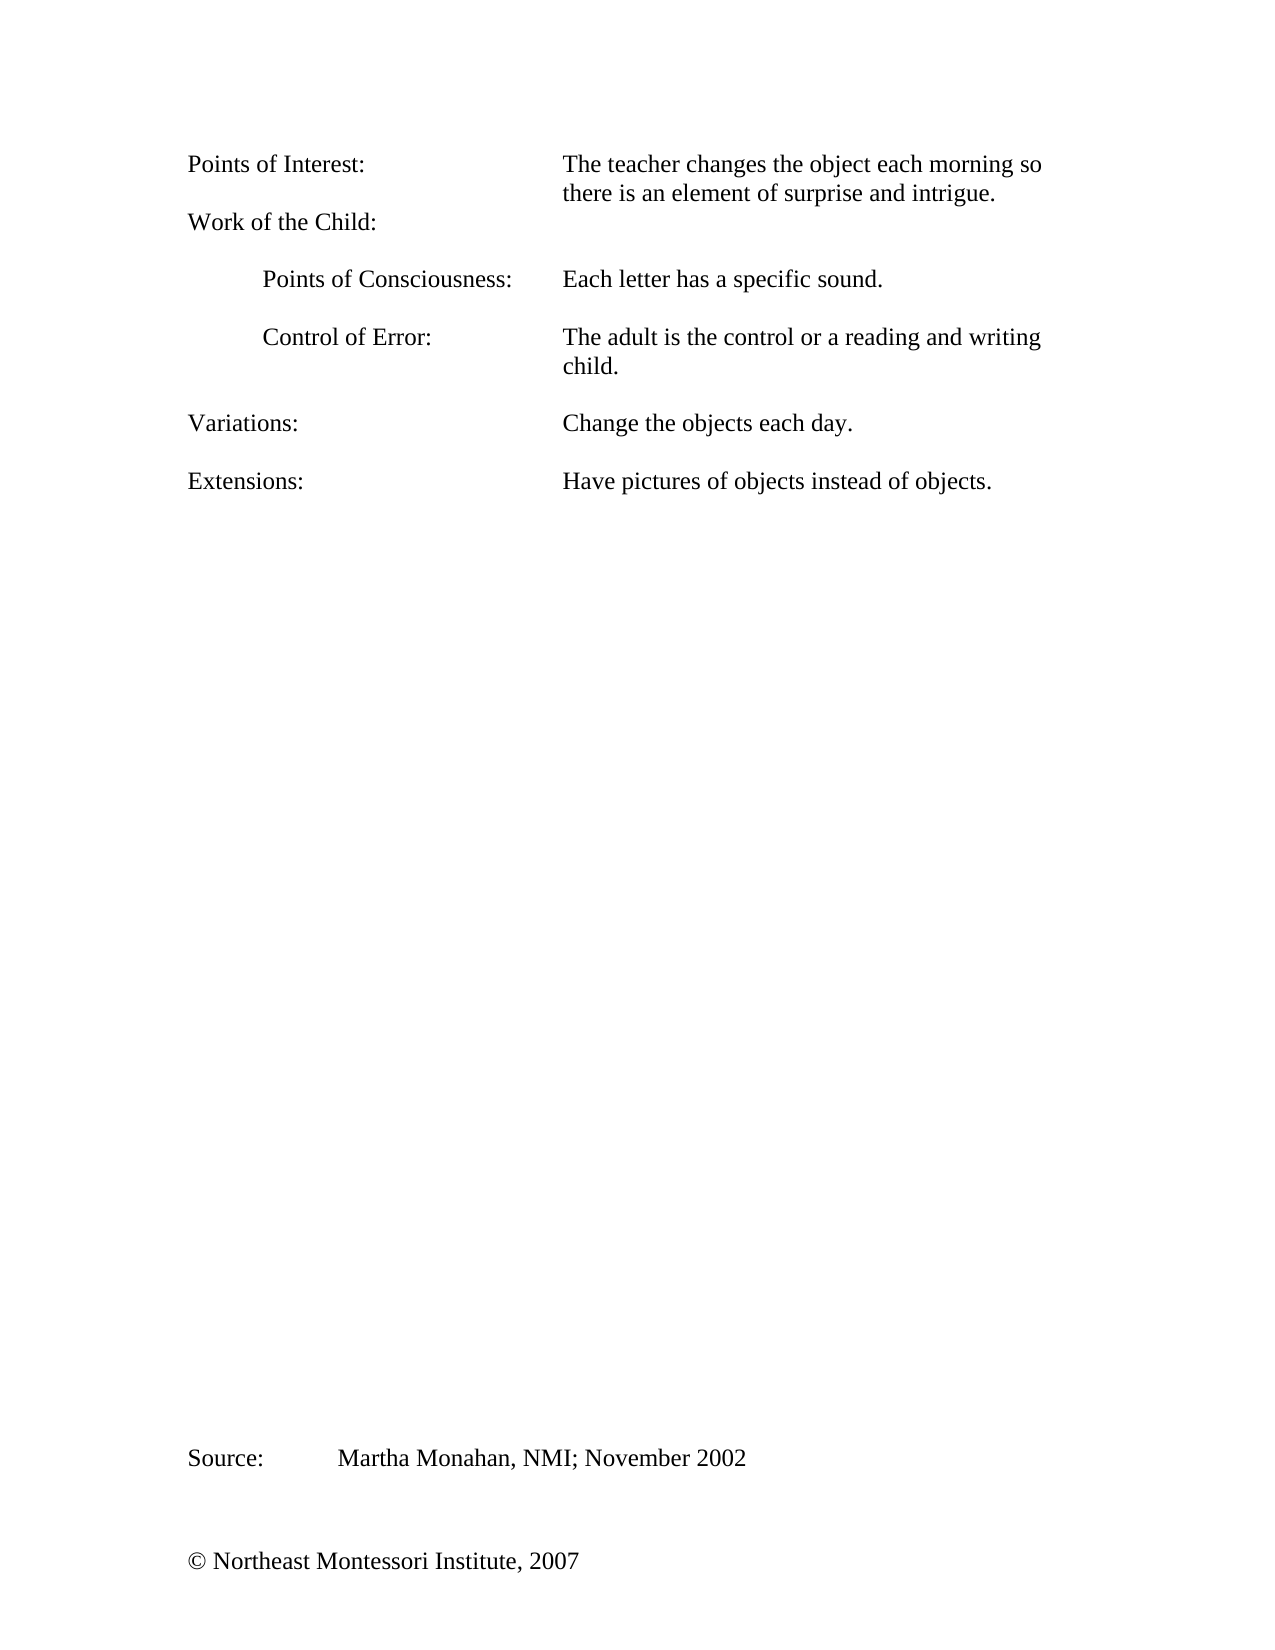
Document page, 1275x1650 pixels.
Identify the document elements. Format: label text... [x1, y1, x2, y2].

text Extensions: Have pictures of objects instead of objects. [187, 466, 1006, 494]
text Control of Error: The adult is the control or a reading and writing [262, 322, 1084, 351]
text Work of the Child: [187, 207, 867, 236]
text Points of Consciousness: Each letter has a specific sound. [262, 264, 1006, 293]
text Source: Martha Monahan, NMI; November 2002 [187, 1443, 867, 1472]
text Points of Interest: The teacher changes the object each morning so there is an element of surprise and intrigue. [187, 149, 1043, 207]
text Variations: Change the objects each day. [187, 408, 867, 437]
text child. [179, 351, 1002, 379]
